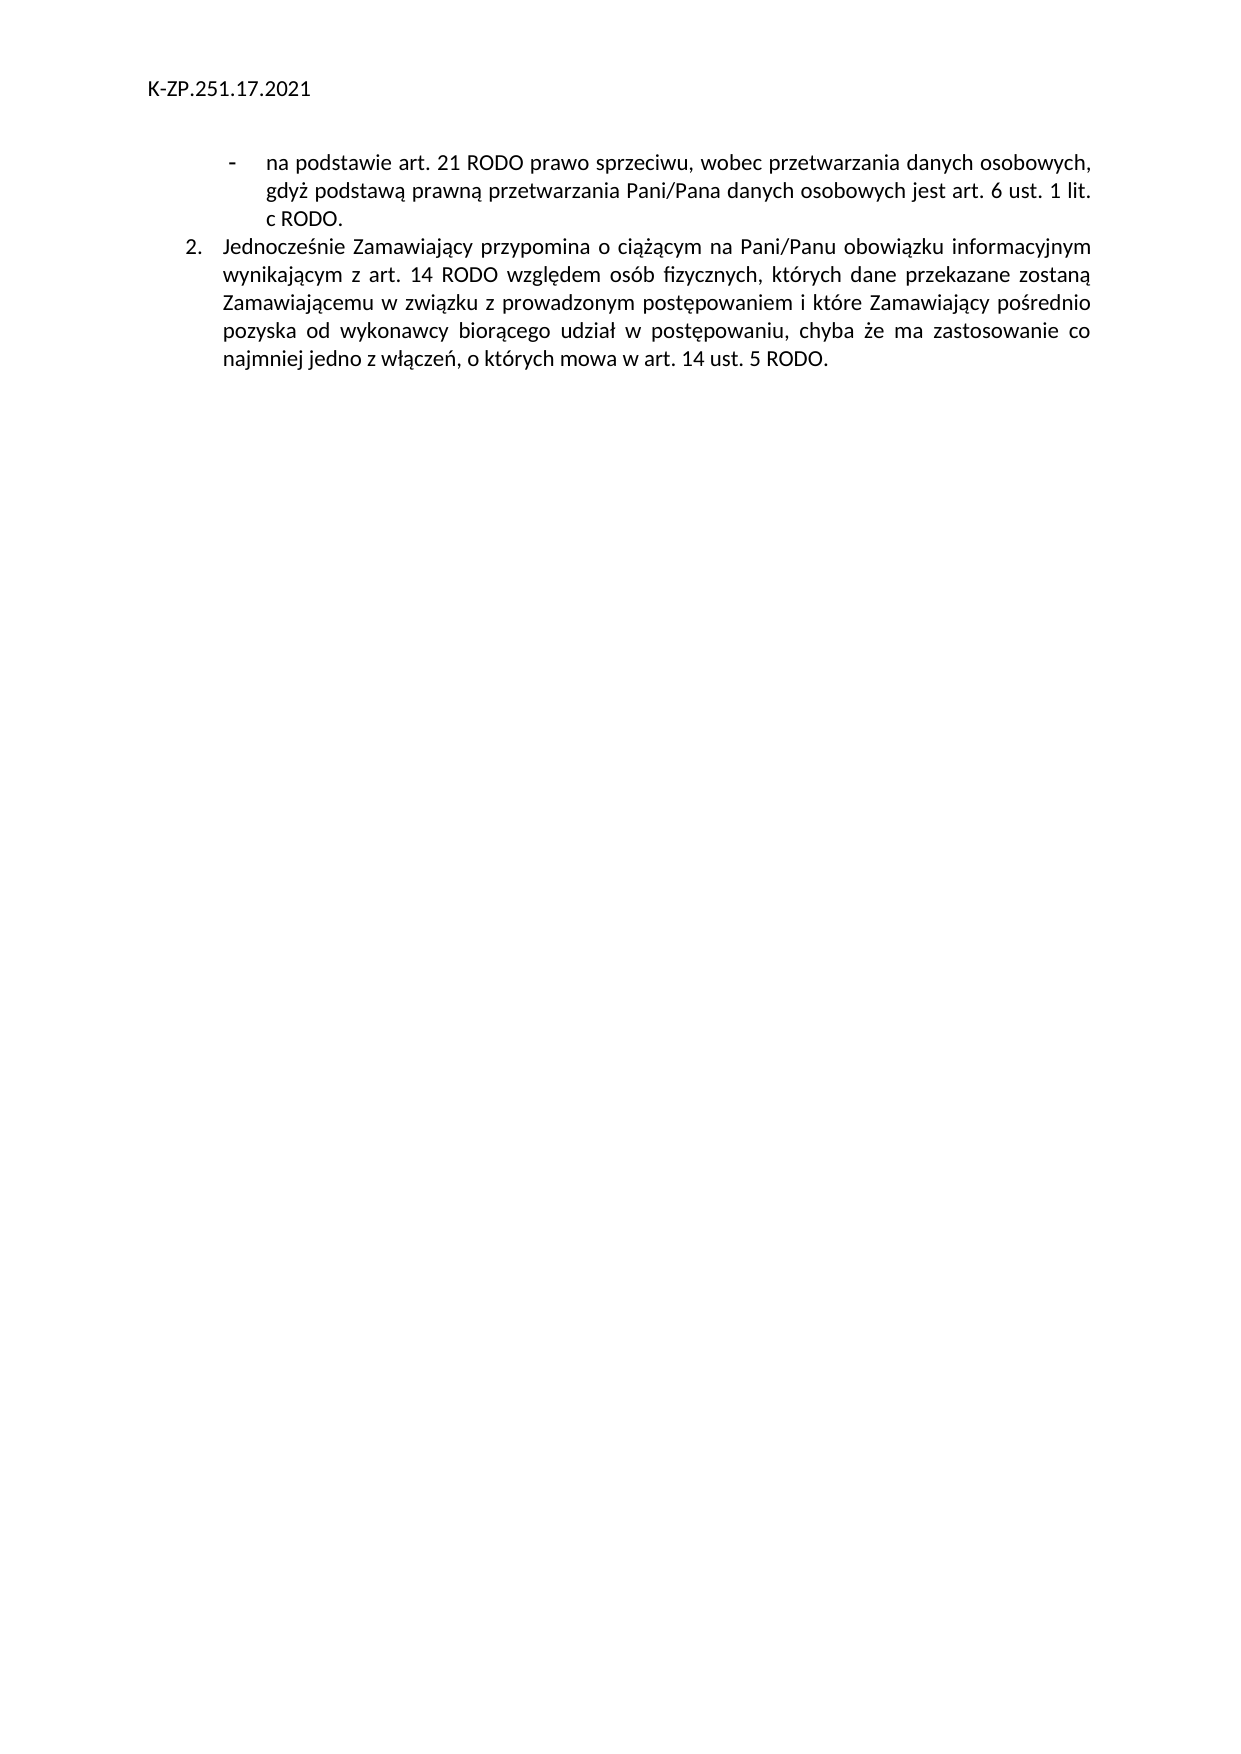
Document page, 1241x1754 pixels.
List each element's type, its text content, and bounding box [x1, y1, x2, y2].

list Jednocześnie Zamawiający przypomina o ciążącym na Pani/Panu obowiązku informacyjnym wynikającym z art. 14 RODO względem osób fizycznych, których dane przekazane zostaną Zamawiającemu w związku z prowadzonym postępowaniem i które Zamawiający pośrednio pozyska od wykonawcy biorącego udział w postępowaniu, chyba że ma zastosowanie co najmniej jedno z włączeń, o których mowa w art. 14 ust. 5 RODO. [185, 232, 1092, 372]
list na podstawie art. 21 RODO prawo sprzeciwu, wobec przetwarzania danych osobowych, gdyż podstawą prawną przetwarzania Pani/Pana danych osobowych jest art. 6 ust. 1 lit. c RODO. [228, 148, 1092, 232]
